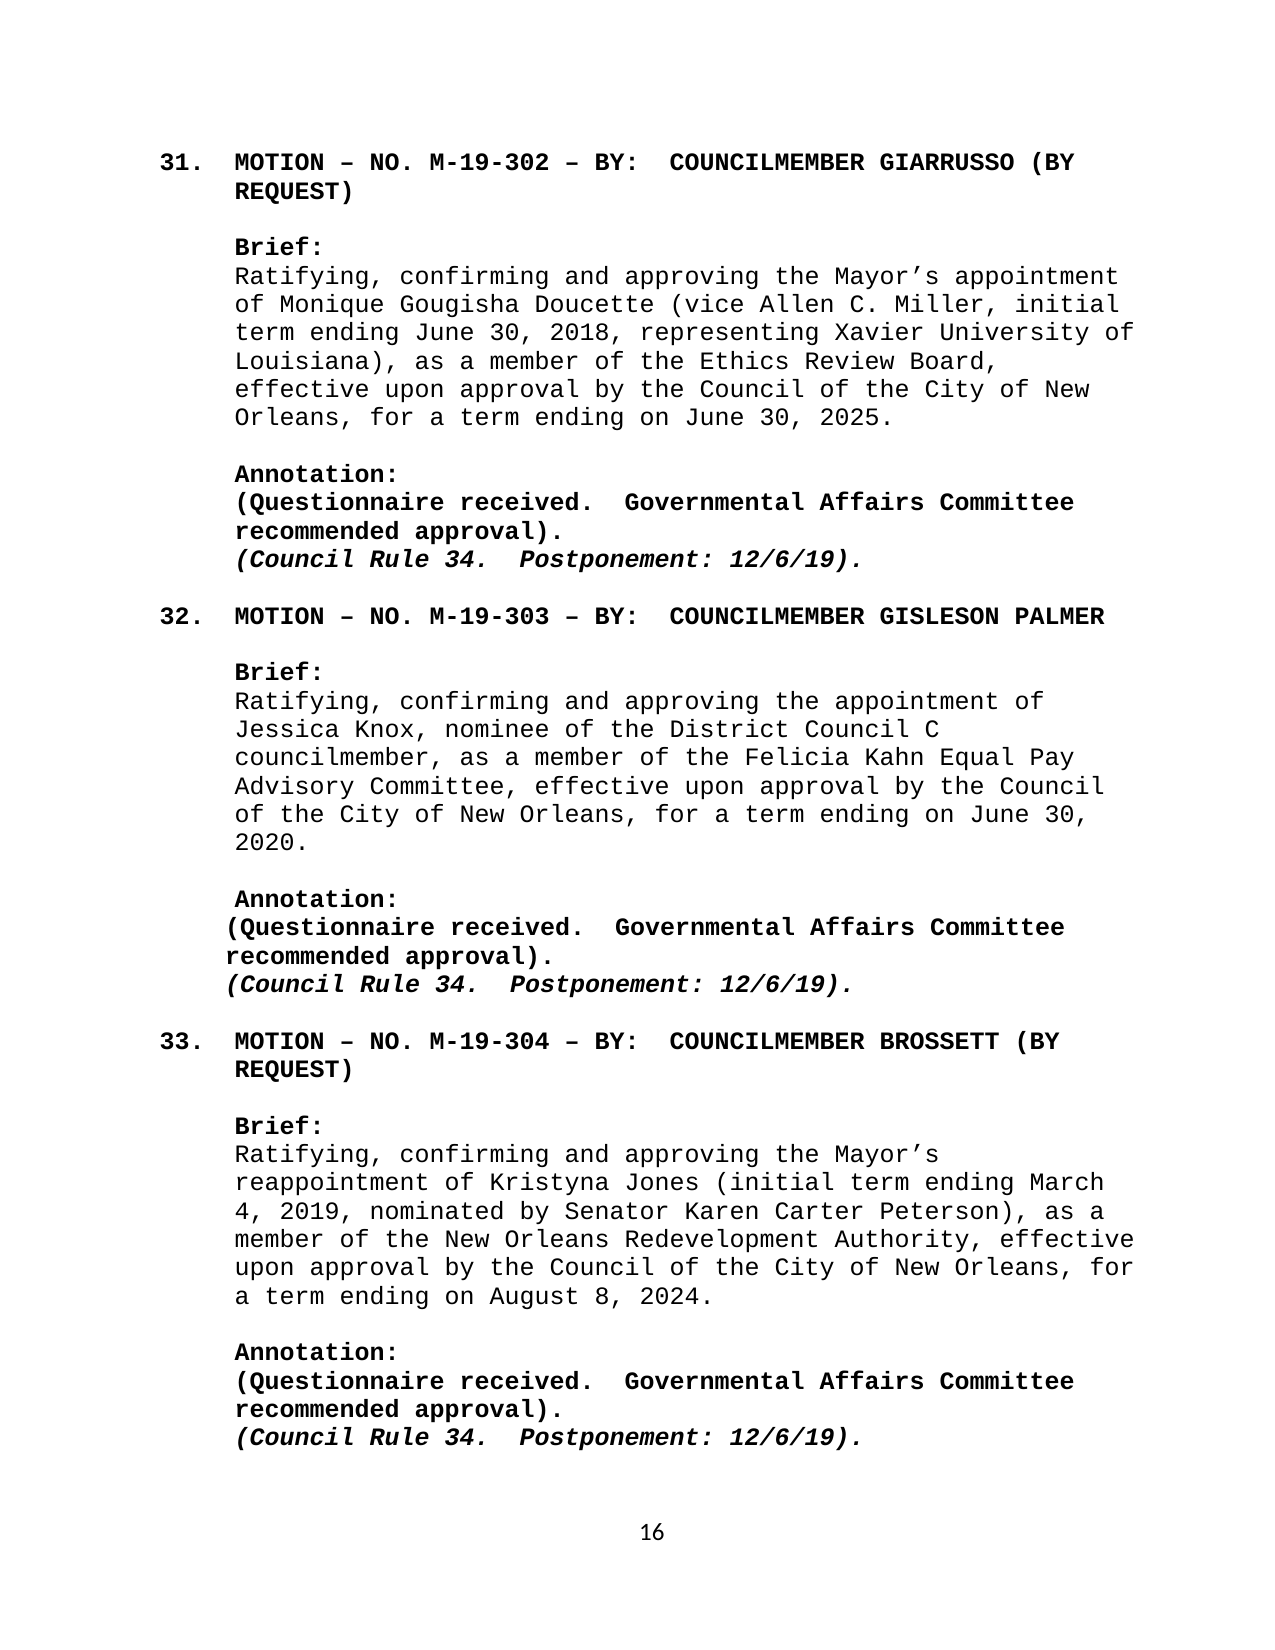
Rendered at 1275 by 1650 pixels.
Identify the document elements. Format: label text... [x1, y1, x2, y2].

text Annotation: [234, 1340, 1144, 1368]
text Ratifying, confirming and approving the Mayor’s appointment of Monique Gougisha Doucette (vice Allen C. Miller, initial term ending June 30, 2018, representing Xavier University of Louisiana), as a member of the Ethics Review Board, effective upon approval by the Council of the City of New Orleans, for a term ending on June 30, 2025. [234, 263, 1144, 433]
text Annotation: [234, 462, 1144, 490]
text Brief: [234, 660, 1144, 688]
text Ratifying, confirming and approving the appointment of Jessica Knox, nominee of the District Council C councilmember, as a member of the Felicia Kahn Equal Pay Advisory Committee, effective upon approval by the Council of the City of New Orleans, for a term ending on June 30, 2020. [234, 688, 1144, 858]
text recommended approval). [159, 943, 1144, 972]
text Annotation: [234, 887, 1144, 915]
text (Council Rule 34. Postponement: 12/6/19). [159, 972, 1144, 1000]
list MOTION – NO. M-19-302 – BY: COUNCILMEMBER GIARRUSSO (BY REQUEST) [159, 150, 1144, 207]
list MOTION – NO. M-19-303 – BY: COUNCILMEMBER GISLESON PALMER [159, 603, 1144, 632]
text (Questionnaire received. Governmental Affairs Committee recommended approval). [234, 1368, 1144, 1425]
text (Questionnaire received. Governmental Affairs Committee recommended approval). [234, 490, 1144, 547]
text (Council Rule 34. Postponement: 12/6/19). [159, 1425, 1144, 1453]
text (Questionnaire received. Governmental Affairs Committee [159, 915, 1144, 943]
text Ratifying, confirming and approving the Mayor’s reappointment of Kristyna Jones (initial term ending March 4, 2019, nominated by Senator Karen Carter Peterson), as a member of the New Orleans Redevelopment Authority, effective upon approval by the Council of the City of New Orleans, for a term ending on August 8, 2024. [234, 1142, 1144, 1312]
text Brief: [234, 235, 1144, 263]
list MOTION – NO. M-19-304 – BY: COUNCILMEMBER BROSSETT (BY REQUEST) [159, 1028, 1144, 1085]
text Brief: [234, 1113, 1144, 1142]
text (Council Rule 34. Postponement: 12/6/19). [159, 547, 1144, 575]
